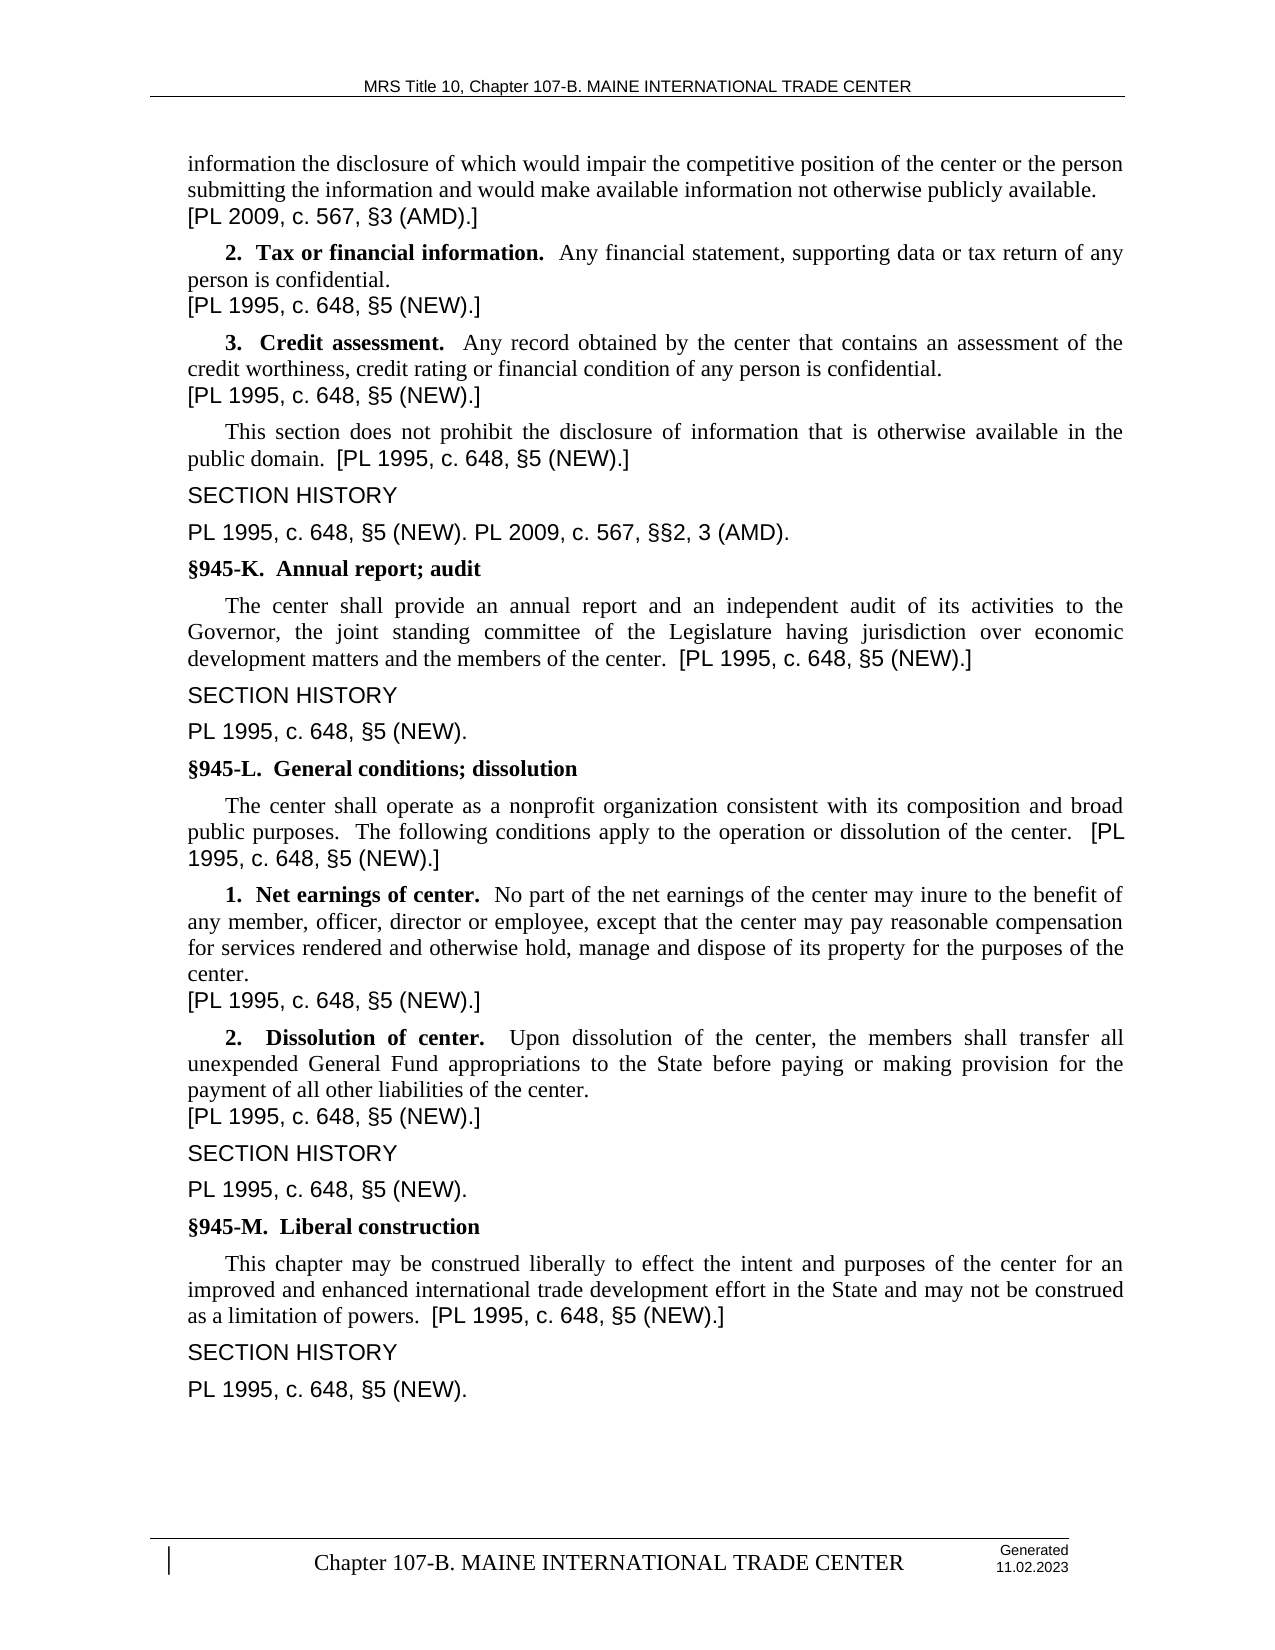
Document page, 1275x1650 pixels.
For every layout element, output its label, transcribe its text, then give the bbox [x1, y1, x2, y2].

text This section does not prohibit the disclosure of information that is otherwise available in the public domain. [PL 1995, c. 648, §5 (NEW).] [187, 418, 1125, 471]
text SECTION HISTORY [187, 1339, 1125, 1366]
text PL 1995, c. 648, §5 (NEW). PL 2009, c. 567, §§2, 3 (AMD). [187, 518, 1125, 545]
text PL 1995, c. 648, §5 (NEW). [187, 1376, 1125, 1402]
text [PL 1995, c. 648, §5 (NEW).] [187, 1103, 1125, 1129]
text 3. Credit assessment. Any record obtained by the center that contains an assessment of the credit worthiness, credit rating or financial condition of any person is confidential. [187, 329, 1125, 382]
text SECTION HISTORY [187, 1139, 1125, 1166]
text §945-K. Annual report; audit [187, 555, 1125, 582]
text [187, 150, 1125, 203]
text SECTION HISTORY [187, 482, 1125, 508]
text §945-L. General conditions; dissolution [187, 755, 1125, 781]
text The center shall operate as a nonprofit organization consistent with its composition and broad public purposes. The following conditions apply to the operation or dissolution of the center. [PL 1995, c. 648, §5 (NEW).] [187, 792, 1125, 871]
text [PL 1995, c. 648, §5 (NEW).] [187, 292, 1125, 318]
text SECTION HISTORY [187, 682, 1125, 708]
text [PL 1995, c. 648, §5 (NEW).] [187, 382, 1125, 408]
text 2. Tax or financial information. Any financial statement, supporting data or tax return of any person is confidential. [187, 239, 1125, 292]
text [PL 1995, c. 648, §5 (NEW).] [187, 987, 1125, 1013]
text §945-M. Liberal construction [187, 1213, 1125, 1239]
text 2. Dissolution of center. Upon dissolution of the center, the members shall transfer all unexpended General Fund appropriations to the State before paying or making provision for the payment of all other liabilities of the center. [187, 1024, 1125, 1103]
text 1. Net earnings of center. No part of the net earnings of the center may inure to the benefit of any member, officer, director or employee, except that the center may pay reasonable compensation for services rendered and otherwise hold, manage and dispose of its property for the purposes of the center. [187, 881, 1125, 987]
text PL 1995, c. 648, §5 (NEW). [187, 718, 1125, 745]
text PL 1995, c. 648, §5 (NEW). [187, 1176, 1125, 1203]
text [PL 2009, c. 567, §3 (AMD).] [187, 203, 1125, 229]
text This chapter may be construed liberally to effect the intent and purposes of the center for an improved and enhanced international trade development effort in the State and may not be construed as a limitation of powers. [PL 1995, c. 648, §5 (NEW).] [187, 1250, 1125, 1329]
text The center shall provide an annual report and an independent audit of its activities to the Governor, the joint standing committee of the Legislature having jurisdiction over economic development matters and the members of the center. [PL 1995, c. 648, §5 (NEW).] [187, 592, 1125, 671]
